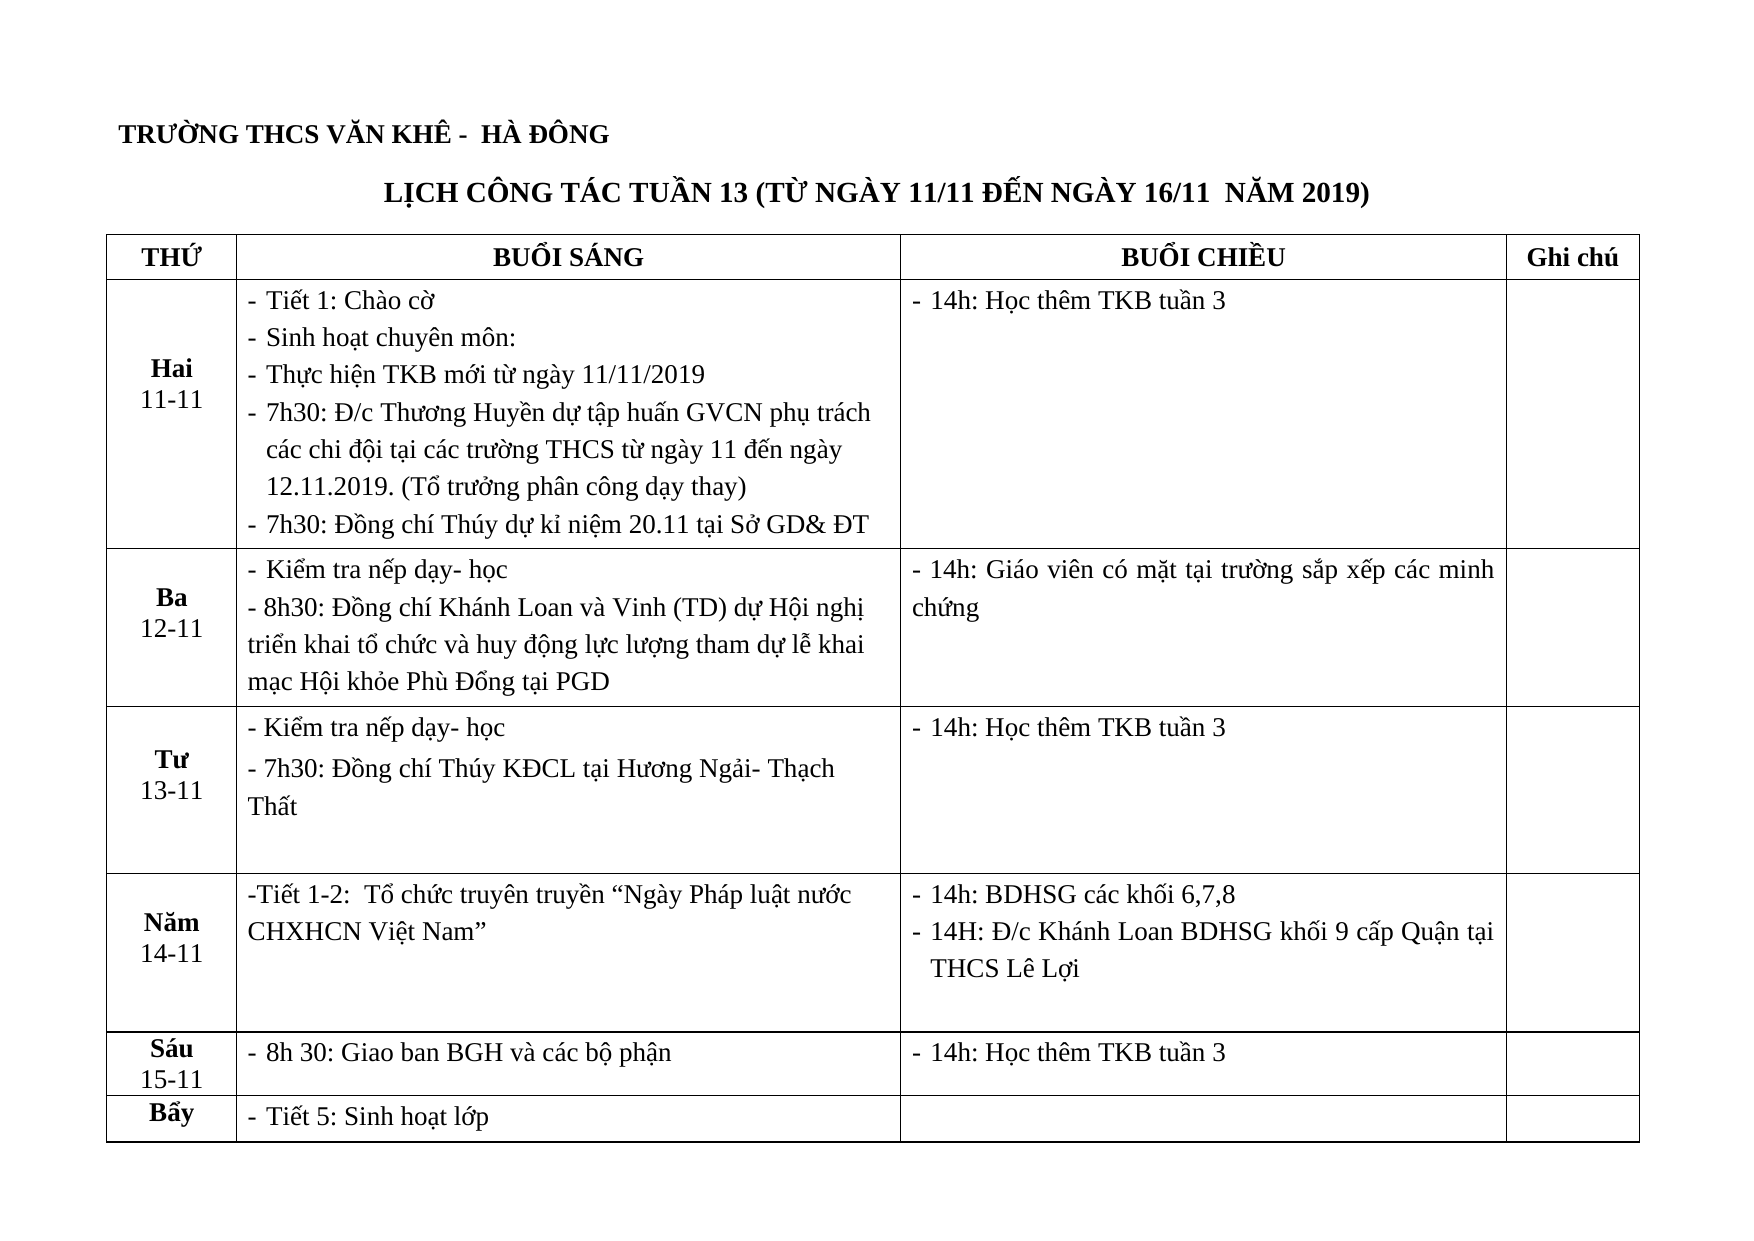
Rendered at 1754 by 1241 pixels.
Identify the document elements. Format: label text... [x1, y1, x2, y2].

table_header Ghi chú [1507, 235, 1639, 279]
table_header BUỔI SÁNG [237, 235, 900, 279]
text TRƯỜNG THCS VĂN KHÊ - HÀ ĐÔNG [118, 118, 1636, 149]
table_cell - Kiểm tra nếp dạy- học - 7h30: Đồng chí Thúy KĐCL tại Hương Ngải- Thạch Thất [237, 707, 900, 873]
table_header BUỔI CHIỀU [901, 235, 1506, 279]
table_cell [237, 1096, 900, 1141]
table_cell [1507, 1033, 1639, 1095]
table_cell 14h: Học thêm TKB tuần 3 [901, 280, 1506, 548]
table_cell - 14h: Giáo viên có mặt tại trường sắp xếp các minh chứng [901, 549, 1506, 706]
table_cell Năm 14-11 [107, 874, 236, 1031]
table_cell Hai 11-11 [107, 280, 236, 548]
table_cell 8h 30: Giao ban BGH và các bộ phận [237, 1033, 900, 1095]
table_cell Bẩy 16-11 [107, 1096, 236, 1141]
table_cell [901, 1096, 1506, 1141]
table_cell [1507, 549, 1639, 706]
table_cell Ba 12-11 [107, 549, 236, 706]
table_header THỨ [107, 235, 236, 279]
table_cell 14h: Học thêm TKB tuần 3 [901, 707, 1506, 873]
table_cell 14h: Học thêm TKB tuần 3 [901, 1033, 1506, 1095]
table_cell Tiết 1: Chào cờ Sinh hoạt chuyên môn: Thực hiện TKB mới từ ngày 11/11/2019 7h30: Đ/c Thương Huyền dự tập huấn GVCN phụ trách các chi đội tại các trường THCS từ ngày 11 đến ngày 12.11.2019. (Tổ trưởng phân công dạy thay) 7h30: Đồng chí Thúy dự kỉ niệm 20.11 tại Sở GD& ĐT [237, 280, 900, 548]
table_cell Tư 13-11 [107, 707, 236, 873]
table_cell 14h: BDHSG các khối 6,7,8 14H: Đ/c Khánh Loan BDHSG khối 9 cấp Quận tại THCS Lê Lợi [901, 874, 1506, 1031]
table_cell Sáu 15-11 [107, 1033, 236, 1095]
table_cell Kiểm tra nếp dạy- học - 8h30: Đồng chí Khánh Loan và Vinh (TD) dự Hội nghị triển khai tổ chức và huy động lực lượng tham dự lễ khai mạc Hội khỏe Phù Đổng tại PGD [237, 549, 900, 706]
text LỊCH CÔNG TÁC TUẦN 13 (TỪ NGÀY 11/11 ĐẾN NGÀY 16/11 NĂM 2019) [118, 175, 1636, 208]
table_cell [1507, 707, 1639, 873]
table_cell [1507, 280, 1639, 548]
table_cell [1507, 874, 1639, 1031]
table_cell -Tiết 1-2: Tổ chức truyên truyền “Ngày Pháp luật nước CHXHCN Việt Nam” [237, 874, 900, 1031]
table_cell [1507, 1096, 1639, 1141]
